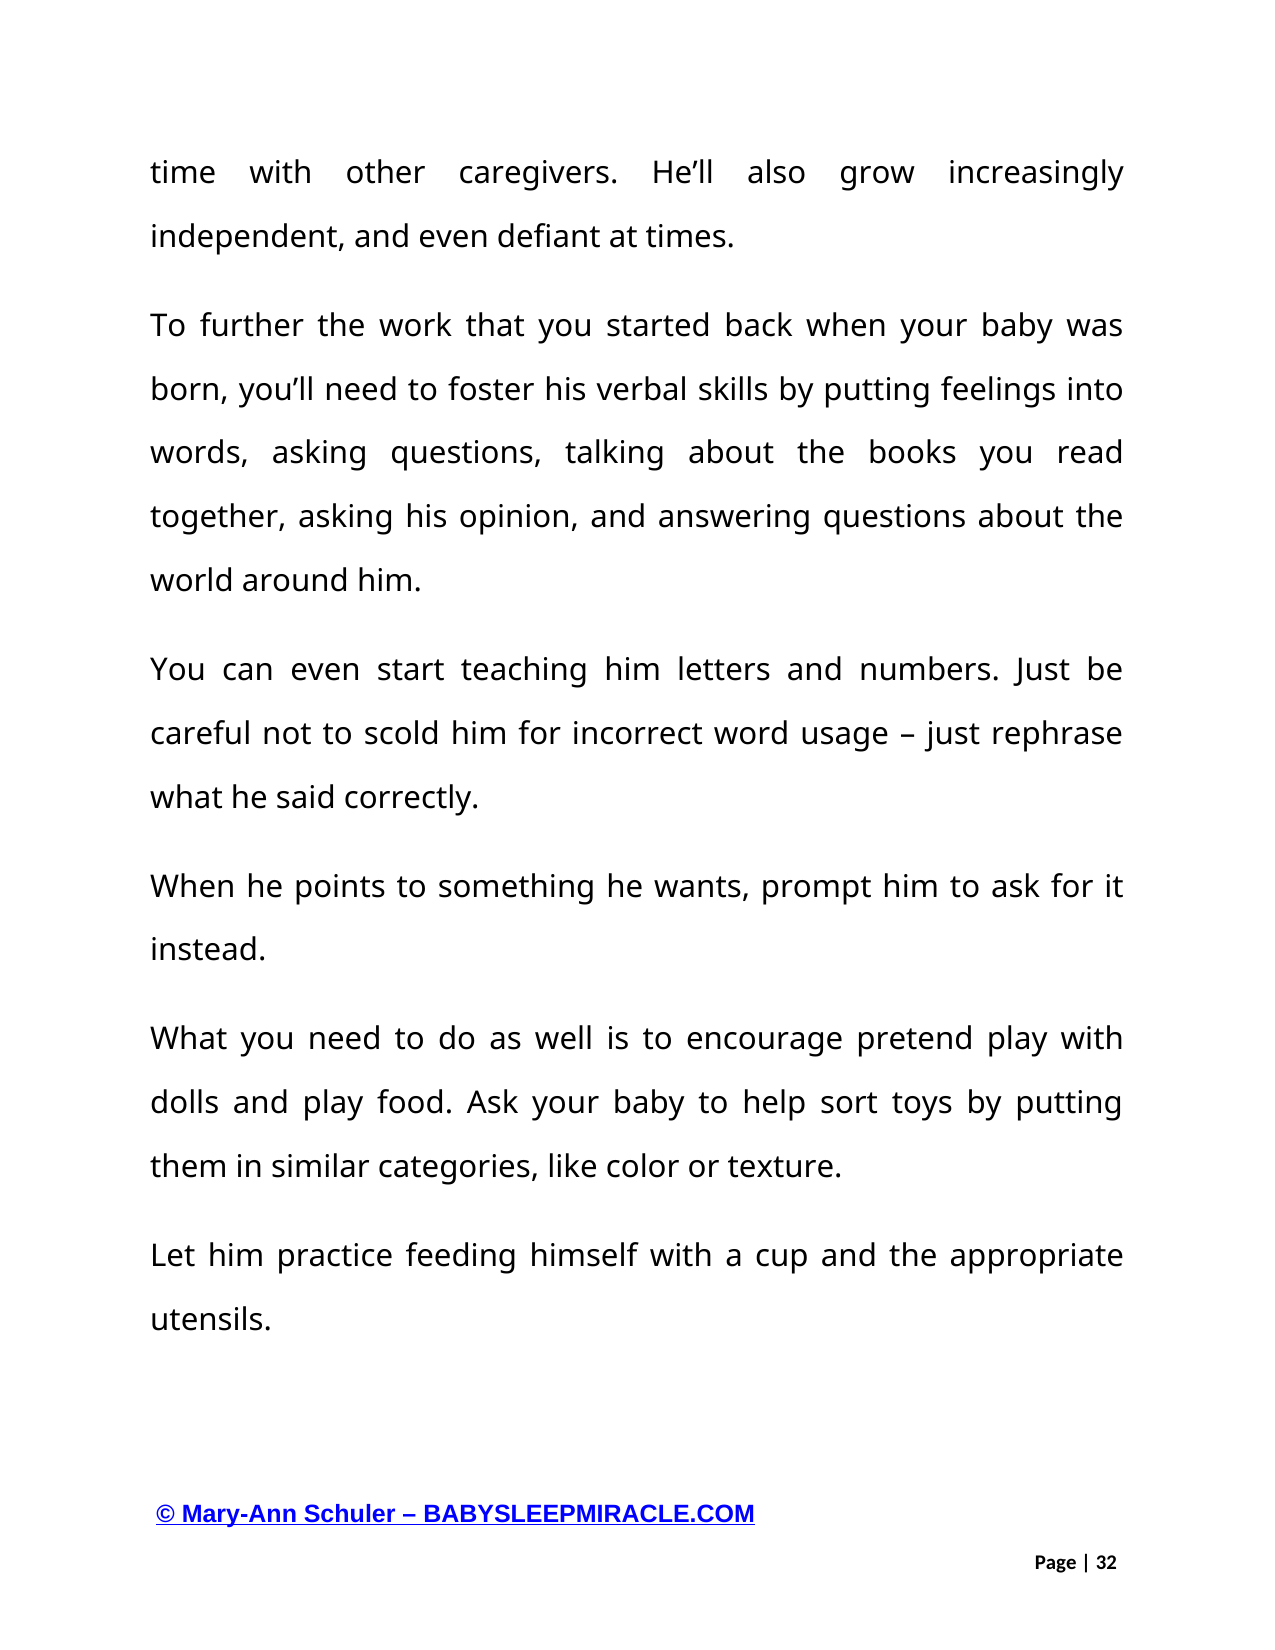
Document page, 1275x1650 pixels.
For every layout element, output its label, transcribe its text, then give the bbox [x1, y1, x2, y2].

text What you need to do as well is to encourage pretend play with dolls and play food. Ask your baby to help sort toys by putting them in similar categories, like color or texture. [150, 1016, 1125, 1187]
text To further the work that you started back when your baby was born, you’ll need to foster his verbal skills by putting feelings into words, asking questions, talking about the books you read together, asking his opinion, and answering questions about the world around him. [150, 303, 1125, 601]
text Let him practice feeding himself with a cup and the appropriate utensils. [150, 1233, 1125, 1339]
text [150, 150, 1125, 256]
text You can even start teaching him letters and numbers. Just be careful not to scold him for incorrect word usage – just rephrase what he said correctly. [150, 647, 1125, 817]
text When he points to something he wants, prompt him to ask for it instead. [150, 863, 1125, 970]
